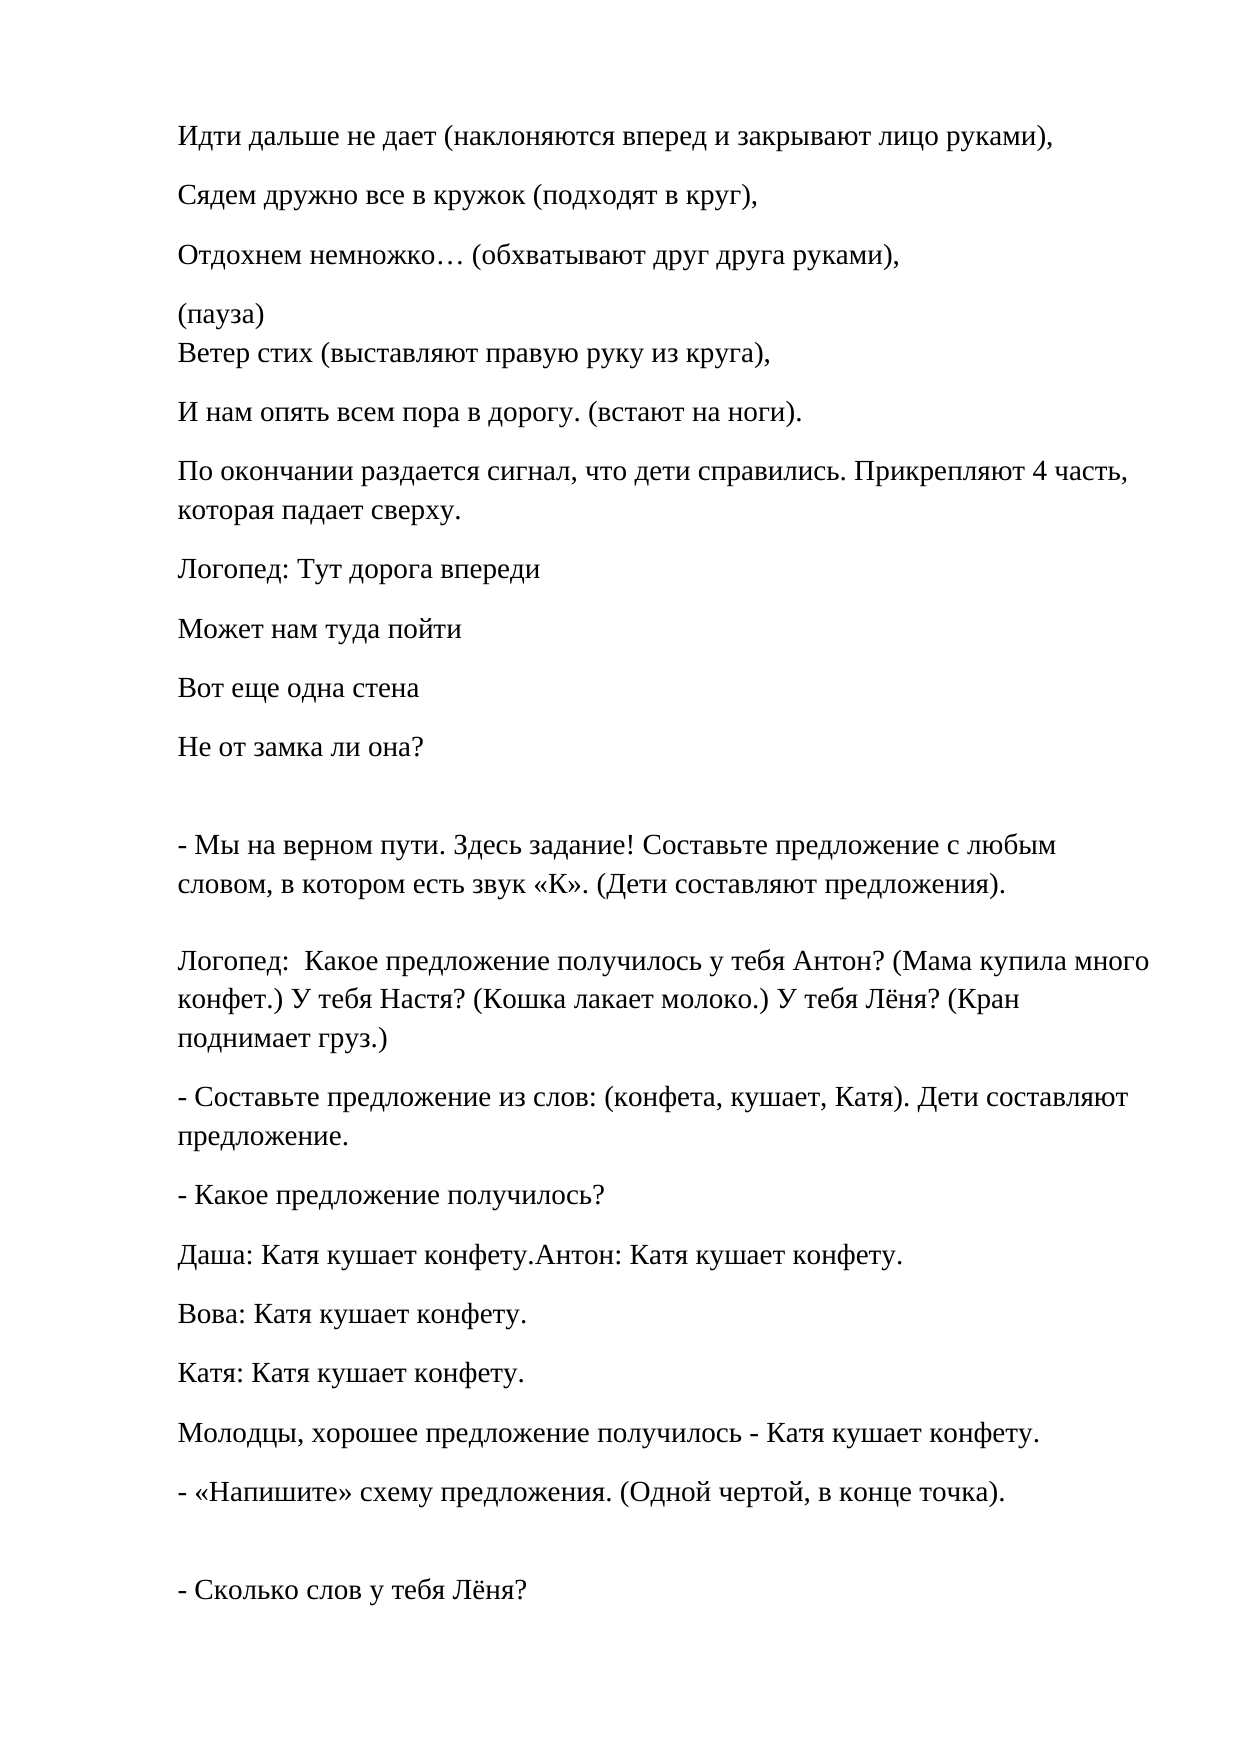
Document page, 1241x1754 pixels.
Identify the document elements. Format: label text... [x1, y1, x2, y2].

text Может нам туда пойти [177, 611, 1152, 644]
text - Составьте предложение из слов: (конфета, кушает, Катя). Дети составляют предложение. [177, 1079, 1152, 1152]
text Молодцы, хорошее предложение получилось - Катя кушает конфету. [177, 1415, 1152, 1448]
text - «Напишите» схему предложения. (Одной чертой, в конце точка). [177, 1474, 1152, 1508]
text Идти дальше не дает (наклоняются вперед и закрывают лицо руками), [177, 118, 1152, 152]
text Катя: Катя кушает конфету. [177, 1356, 1152, 1389]
text - Сколько слов у тебя Лёня? [177, 1534, 1152, 1606]
text Вот еще одна стена [177, 670, 1152, 704]
text По окончании раздается сигнал, что дети справились. Прикрепляют 4 часть, которая падает сверху. [177, 453, 1152, 526]
text Даша: Катя кушает конфету.Антон: Катя кушает конфету. [177, 1237, 1152, 1270]
text И нам опять всем пора в дорогу. (встают на ноги). [177, 394, 1152, 428]
text Вова: Катя кушает конфету. [177, 1296, 1152, 1330]
text Сядем дружно все в кружок (подходят в круг), [177, 177, 1152, 211]
text - Какое предложение получилось? [177, 1177, 1152, 1211]
text (пауза) Ветер стих (выставляют правую руку из круга), [177, 296, 1152, 368]
text - Мы на верном пути. Здесь задание! Составьте предложение с любым словом, в котором есть звук «К». (Дети составляют предложения). Логопед: Какое предложение получилось у тебя Антон? (Мама купила много конфет.) У тебя Настя? (Кошка лакает молоко.) У тебя Лёня? (Кран поднимает груз.) [177, 789, 1152, 1054]
text Не от замка ли она? [177, 729, 1152, 763]
text Отдохнем немножко… (обхватывают друг друга руками), [177, 237, 1152, 270]
text Логопед: Тут дорога впереди [177, 551, 1152, 585]
